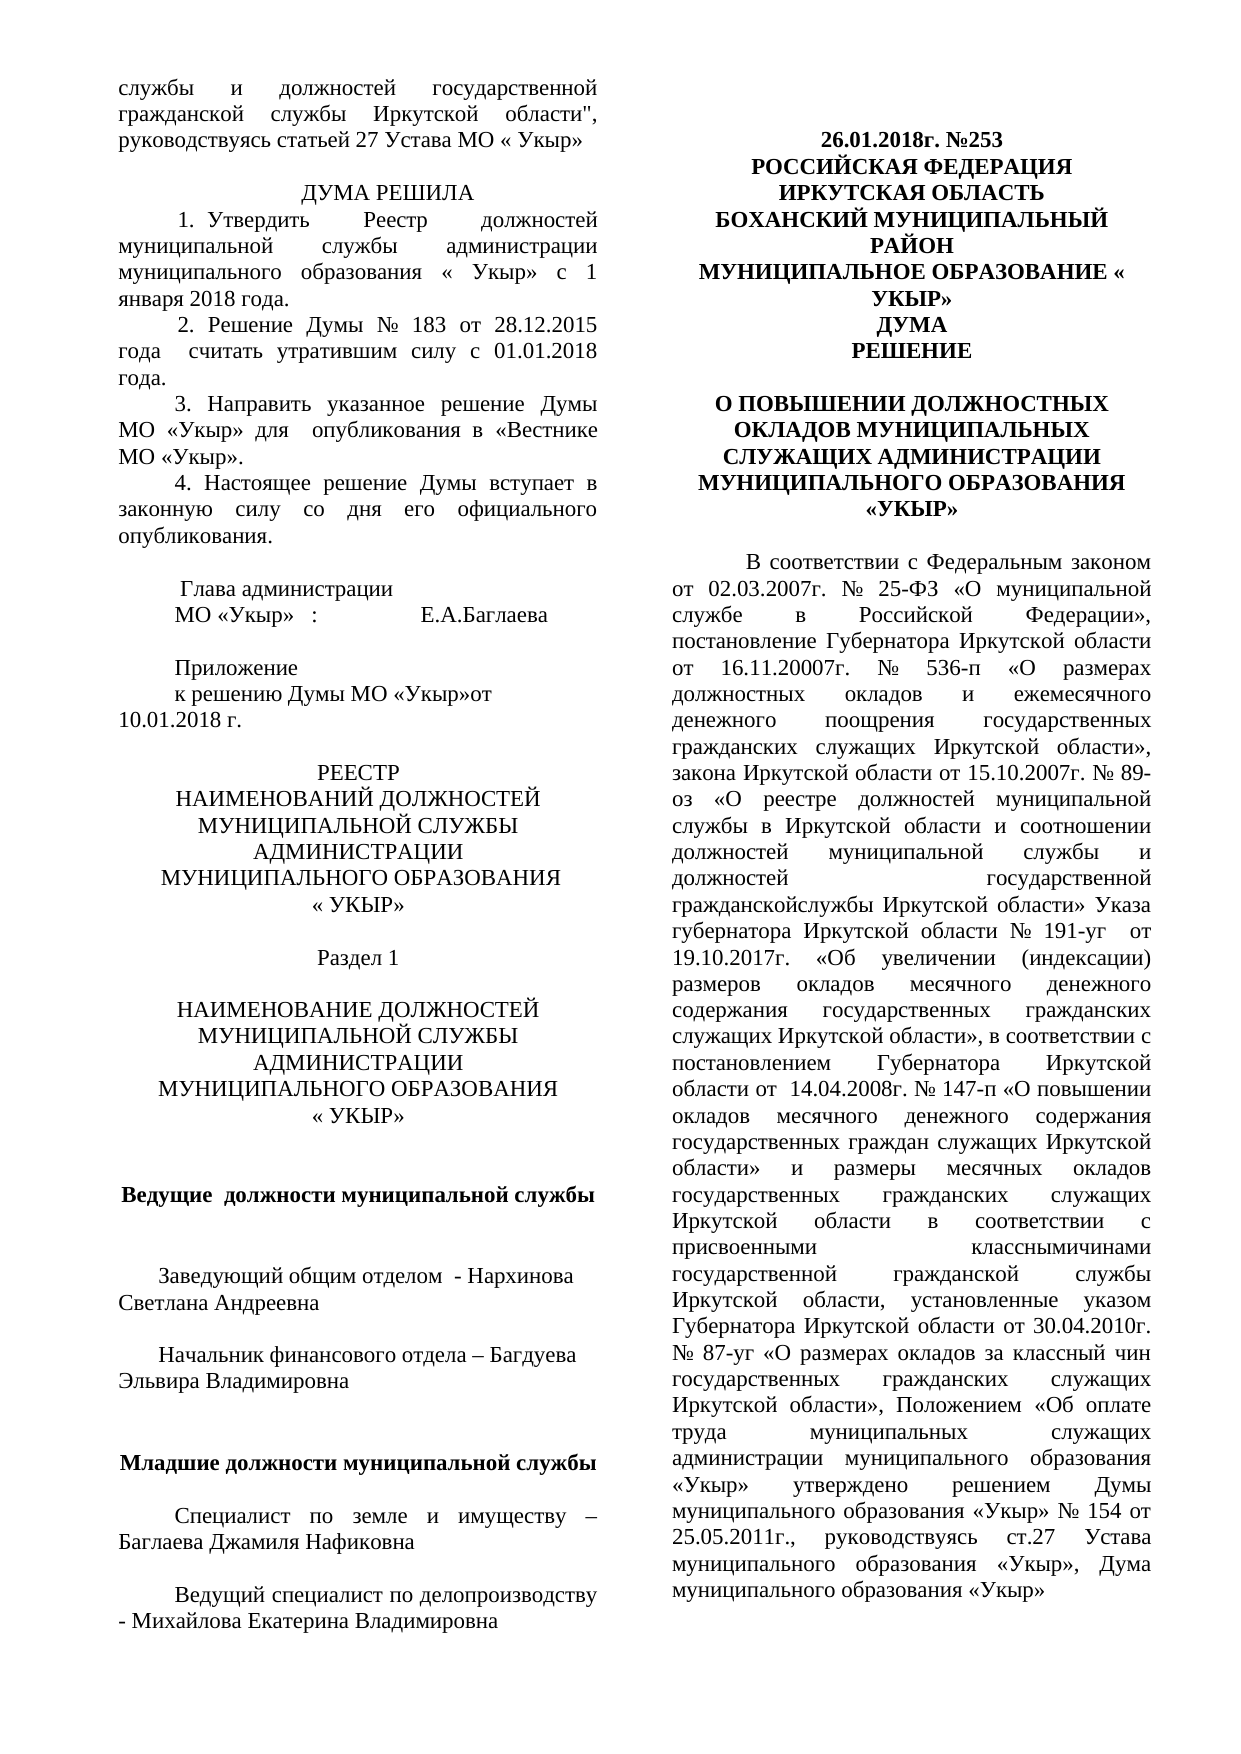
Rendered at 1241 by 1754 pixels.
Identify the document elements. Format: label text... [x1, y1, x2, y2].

text 26.01.2018г. №253 [672, 127, 1152, 153]
text РЕШЕНИЕ [672, 337, 1152, 364]
text к решению Думы МО «Укыр»от 10.01.2018 г. [118, 680, 598, 733]
text ДУМА РЕШИЛА [118, 179, 598, 206]
text В соответствии с Федеральным законом от 02.03.2007г. № 25-ФЗ «О муниципальной службе в Российской Федерации», постановление Губернатора Иркутской области от 16.11.20007г. № 536-п «О размерах должностных окладов и ежемесячного денежного поощрения государственных гражданских служащих Иркутской области», закона Иркутской области от 15.10.2007г. № 89-оз «О реестре должностей муниципальной службы в Иркутской области и соотношении должностей муниципальной службы и должностей государственной гражданскойслужбы Иркутской области» Указа губернатора Иркутской области № 191-уг от 19.10.2017г. «Об увеличении (индексации) размеров окладов месячного денежного содержания государственных гражданских служащих Иркутской области», в соответствии с постановлением Губернатора Иркутской области от 14.04.2008г. № 147-п «О повышении окладов месячного денежного содержания государственных граждан служащих Иркутской области» и размеры месячных окладов государственных гражданских служащих Иркутской области в соответствии с присвоенными класснымичинами государственной гражданской службы Иркутской области, установленные указом Губернатора Иркутской области от 30.04.2010г. № 87-уг «О размерах окладов за классный чин государственных гражданских служащих Иркутской области», Положением «Об оплате труда муниципальных служащих администрации муниципального образования «Укыр» утверждено решением Думы муниципального образования «Укыр» № 154 от 25.05.2011г., руководствуясь ст.27 Устава муниципального образования «Укыр», Дума муниципального образования «Укыр» [672, 548, 1152, 1602]
text Младшие должности муниципальной службы [118, 1449, 598, 1475]
text РОССИЙСКАЯ ФЕДЕРАЦИЯ [672, 153, 1152, 179]
text 4. Настоящее решение Думы вступает в законную силу со дня его официального опубликования. [118, 469, 598, 548]
text РЕЕСТР [118, 759, 598, 785]
text ИРКУТСКАЯ ОБЛАСТЬ [672, 179, 1152, 206]
text администрации [118, 838, 598, 864]
text Приложение [118, 654, 598, 680]
text Ведущие должности муниципальной службы [118, 1181, 598, 1207]
text « УКЫР» [118, 891, 598, 917]
text О ПОВЫШЕНИИ ДОЛЖНОСТНЫХ ОКЛАДОВ МУНИЦИПАЛЬНЫХ СЛУЖАЩИХ АДМИНИСТРАЦИИ МУНИЦИПАЛЬНОГО ОБРАЗОВАНИЯ «УКЫР» [672, 390, 1152, 522]
text НАИМЕНОВАНИЙ ДОЛЖНОСТЕЙ МУНИЦИПАЛЬНОЙ СЛУЖБЫ [118, 785, 598, 838]
text Начальник финансового отдела – Багдуева Эльвира Владимировна [118, 1341, 598, 1394]
text Специалист по земле и имуществу – Баглаева Джамиля Нафиковна [118, 1502, 598, 1554]
text Раздел 1 [118, 943, 598, 970]
text МУНИЦИПАЛЬНОГО ОБРАЗОВАНИЯ [118, 864, 598, 891]
text 2. Решение Думы № 183 от 28.12.2015 года считать утратившим силу с 01.01.2018 года. [118, 311, 598, 390]
text БОХАНСКИЙ МУНИЦИПАЛЬНЫЙ РАЙОН [672, 206, 1152, 258]
text АДМИНИСТРАЦИИ [118, 1049, 598, 1075]
text ДУМА [672, 311, 1152, 337]
text МУНИЦИПАЛЬНОЕ ОБРАЗОВАНИЕ « УКЫР» [672, 258, 1152, 311]
text Заведующий общим отделом - Нархинова Светлана Андреевна [118, 1262, 598, 1315]
text НАИМЕНОВАНИЕ ДОЛЖНОСТЕЙ МУНИЦИПАЛЬНОЙ СЛУЖБЫ [118, 996, 598, 1049]
list Утвердить Реестр должностей муниципальной службы администрации муниципального образования « Укыр» с 1 января 2018 года. [118, 206, 598, 311]
text 3. Направить указанное решение Думы МО «Укыр» для опубликования в «Вестнике МО «Укыр». [118, 390, 598, 469]
text « УКЫР» [118, 1102, 598, 1128]
text Ведущий специалист по делопроизводству - Михайлова Екатерина Владимировна [118, 1581, 598, 1633]
text МУНИЦИПАЛЬНОГО ОБРАЗОВАНИЯ [118, 1075, 598, 1102]
text МО «Укыр» : Е.А.Баглаева [118, 601, 598, 627]
text Глава администрации [118, 574, 598, 601]
